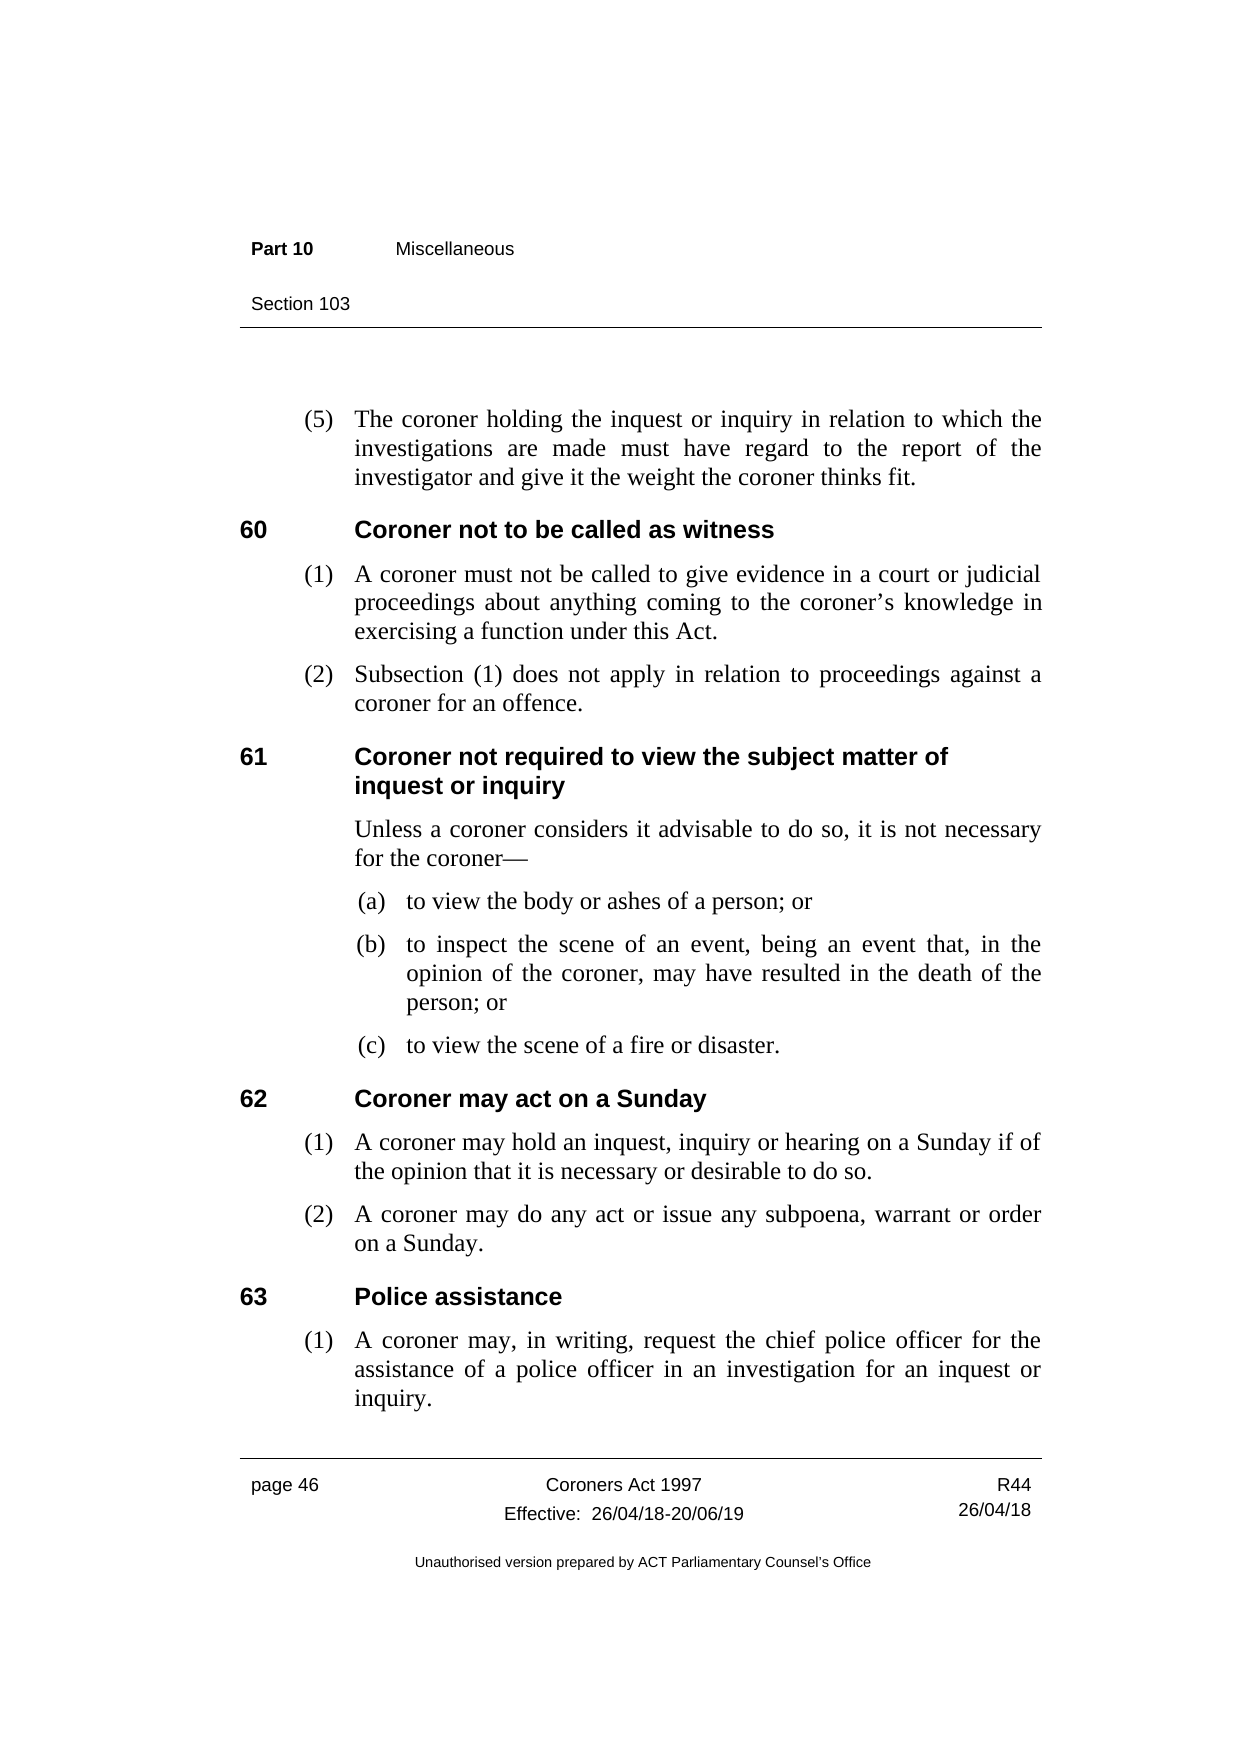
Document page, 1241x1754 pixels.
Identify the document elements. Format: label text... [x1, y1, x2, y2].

text (1) A coroner may, in writing, request the chief police officer for the assistance of a police officer in an investigation for an inquest or inquiry. [239, 1325, 1042, 1412]
text Unless a coroner considers it advisable to do so, it is not necessary for the coroner— [354, 814, 1042, 872]
text (2) A coroner may do any act or issue any subpoena, warrant or order on a Sunday. [239, 1199, 1042, 1257]
text (5) The coroner holding the inquest or inquiry in relation to which the investigations are made must have regard to the report of the investigator and give it the weight the coroner thinks fit. [239, 404, 1042, 490]
text 62 Coroner may act on a Sunday [239, 1084, 1042, 1113]
text (2) Subsection (1) does not apply in relation to proceedings against a coroner for an offence. [239, 659, 1042, 717]
text 61 Coroner not required to view the subject matter of inquest or inquiry [239, 742, 1042, 799]
text (b) to inspect the scene of an event, being an event that, in the opinion of the coroner, may have resulted in the death of the person; or [239, 929, 1042, 1016]
text (1) A coroner may hold an inquest, inquiry or hearing on a Sunday if of the opinion that it is necessary or desirable to do so. [239, 1127, 1042, 1185]
text (a) to view the body or ashes of a person; or [239, 886, 1042, 915]
text (c) to view the scene of a fire or disaster. [239, 1030, 1042, 1059]
text (1) A coroner must not be called to give evidence in a court or judicial proceedings about anything coming to the coroner’s knowledge in exercising a function under this Act. [239, 559, 1042, 645]
text 60 Coroner not to be called as witness [239, 515, 1042, 544]
text 63 Police assistance [239, 1282, 1042, 1311]
